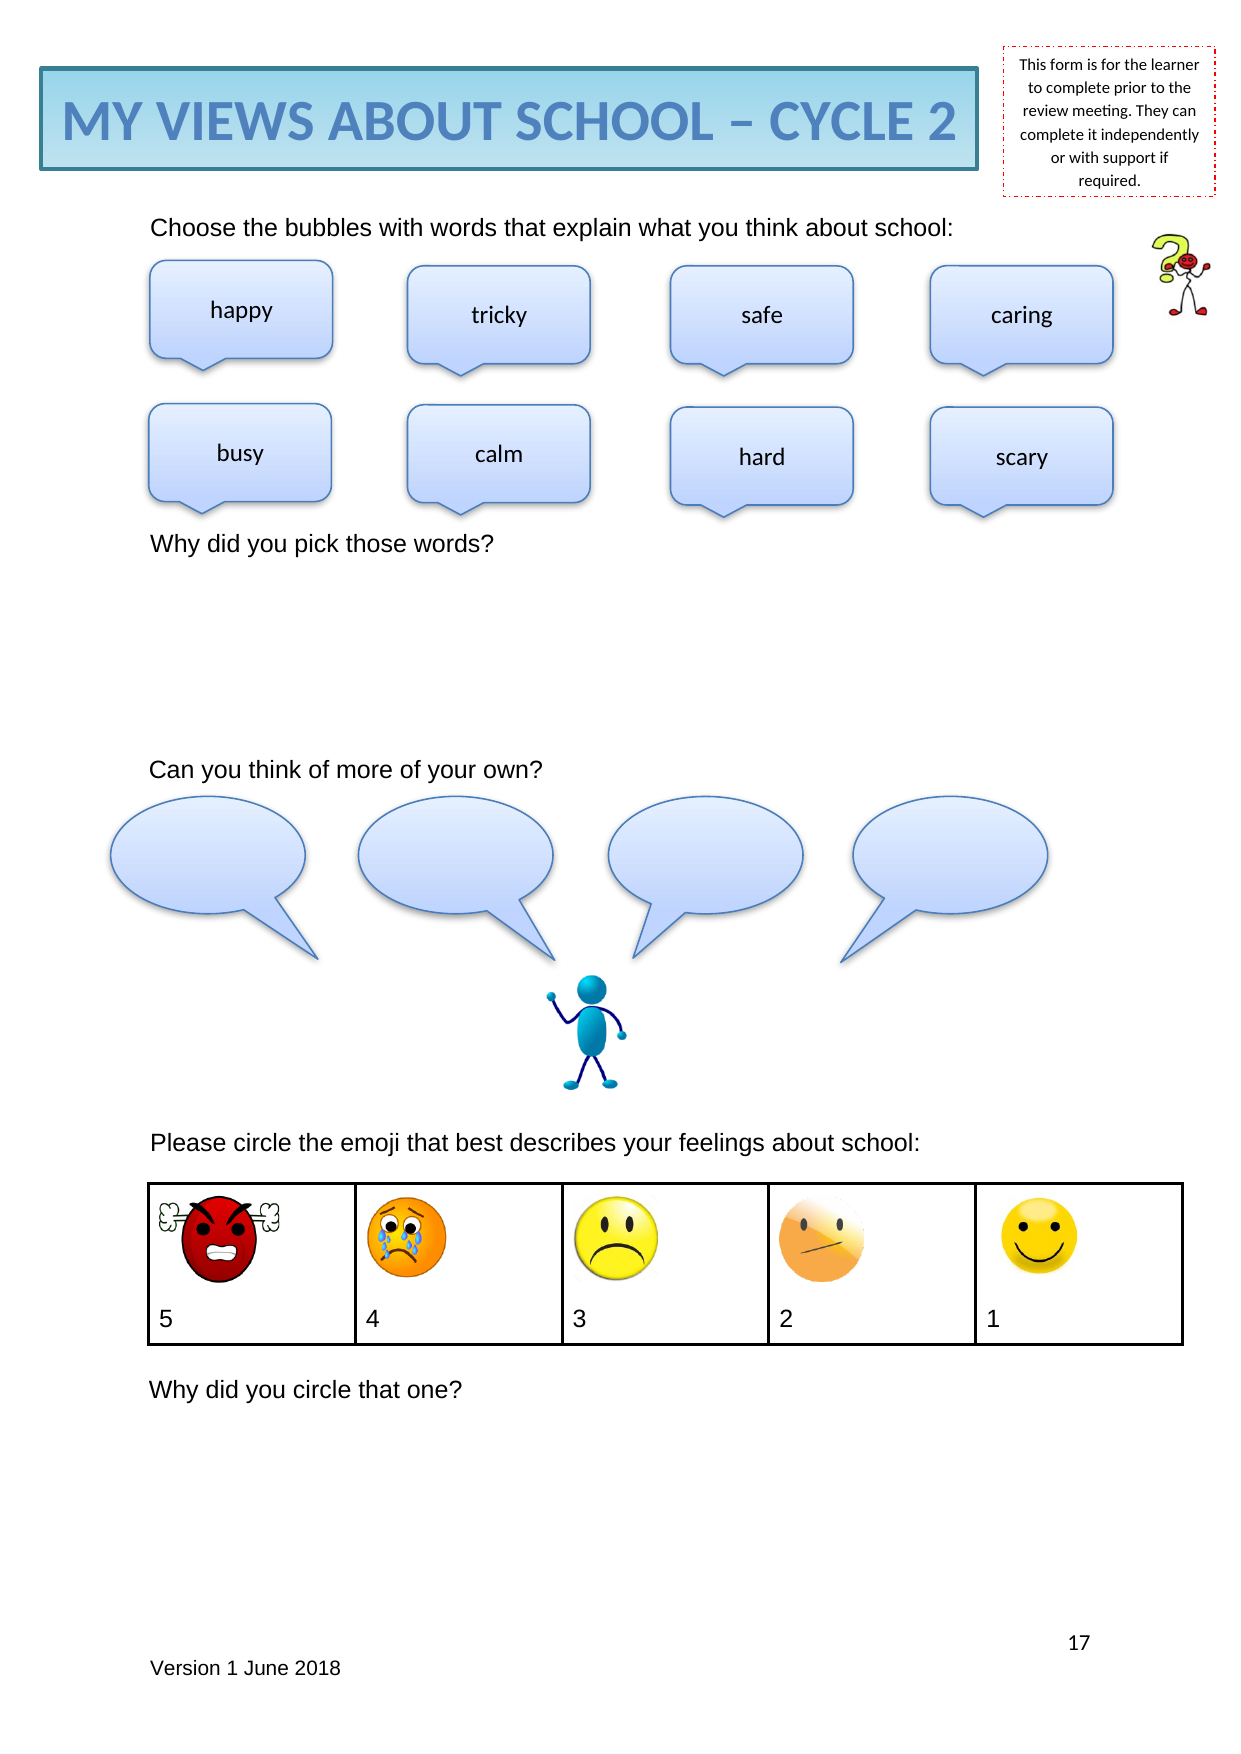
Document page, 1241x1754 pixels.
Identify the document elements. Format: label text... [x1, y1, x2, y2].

table_header [357, 1185, 561, 1293]
table_header [977, 1185, 1181, 1293]
picture [779, 1195, 864, 1282]
text Choose the bubbles with words that explain what you think about school: [150, 213, 1090, 242]
picture [572, 1195, 659, 1282]
picture [365, 1195, 448, 1279]
table_cell 4 [357, 1293, 561, 1343]
table_cell 2 [770, 1293, 974, 1343]
table_header [770, 1185, 974, 1293]
table_header [564, 1185, 767, 1293]
text Why did you circle that one? [148, 1374, 1090, 1403]
picture [527, 969, 649, 1091]
text Can you think of more of your own? [148, 755, 1090, 783]
text Please circle the emoji that best describes your feelings about school: [150, 1128, 1090, 1157]
table_header [150, 1185, 354, 1293]
table_cell 1 [977, 1293, 1181, 1343]
text Why did you pick those words? [150, 529, 1090, 558]
picture [986, 1195, 1093, 1276]
table_cell 3 [564, 1293, 767, 1343]
picture [1118, 214, 1241, 338]
picture [158, 1195, 280, 1283]
table_cell 5 [150, 1293, 354, 1343]
